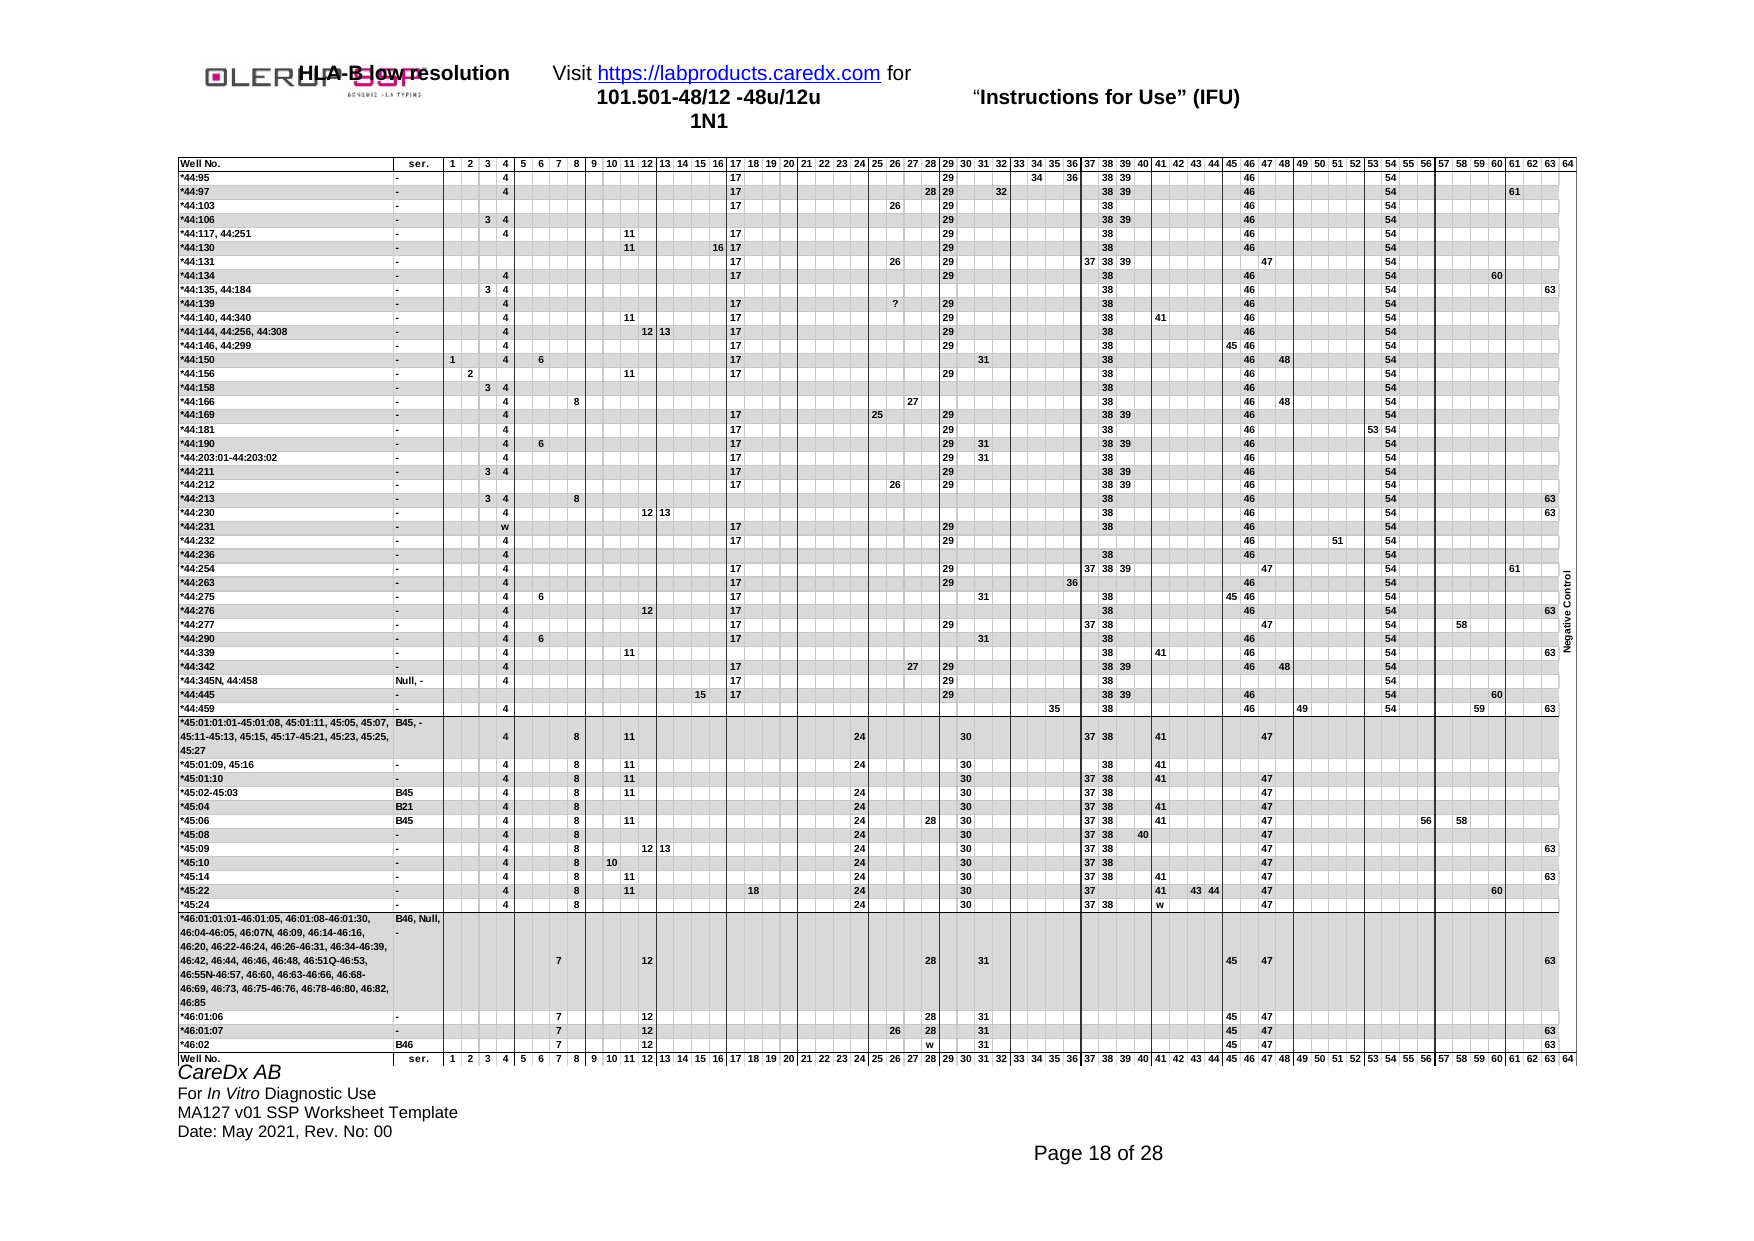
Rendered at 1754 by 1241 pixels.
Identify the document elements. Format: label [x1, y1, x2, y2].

picture [177, 62, 454, 100]
